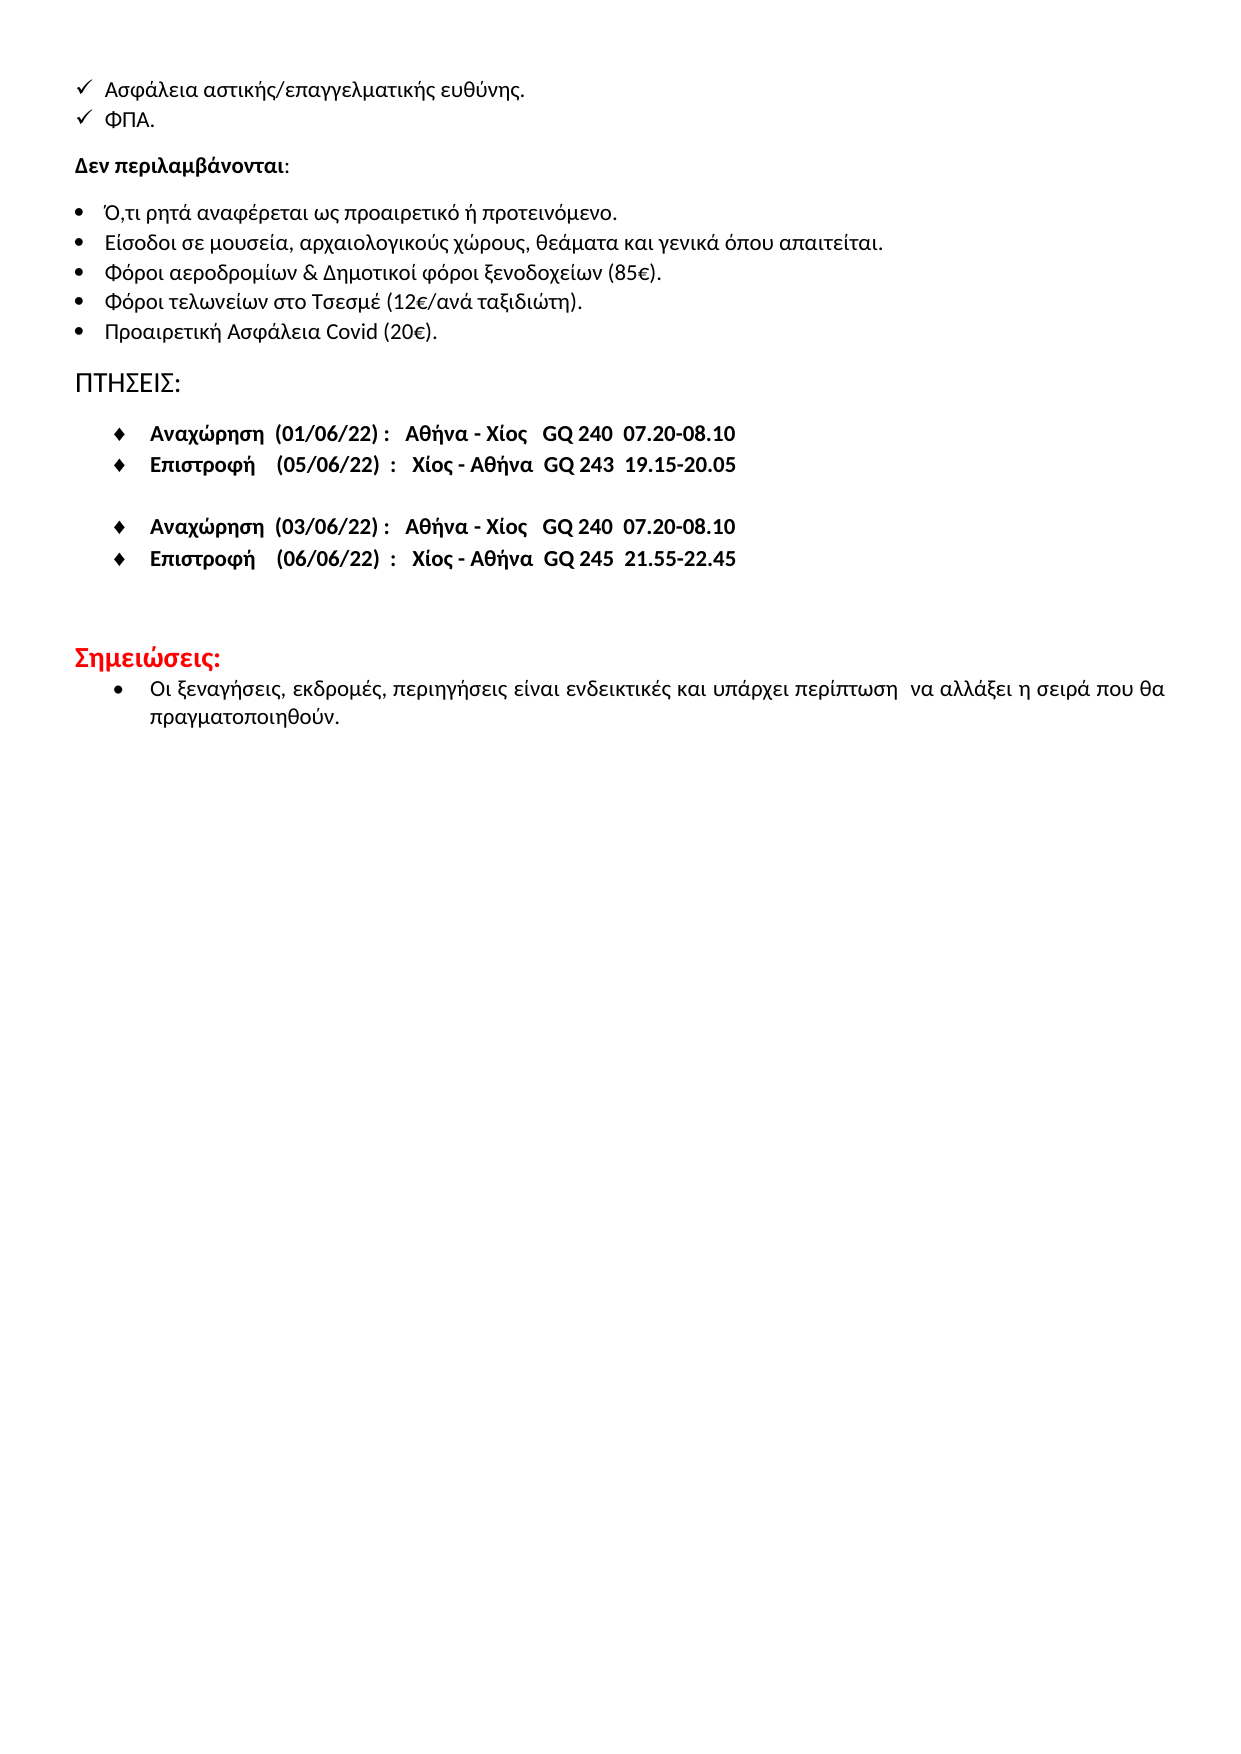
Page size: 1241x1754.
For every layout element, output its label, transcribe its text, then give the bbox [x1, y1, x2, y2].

list Φόροι αεροδρομίων & Δημοτικοί φόροι ξενοδοχείων (85€). [75, 258, 1165, 286]
list ΦΠΑ. [75, 105, 1165, 133]
list Είσοδοι σε μουσεία, αρχαιολογικούς χώρους, θεάματα και γενικά όπου απαιτείται. [75, 228, 1165, 256]
list Αναχώρηση (01/06/22) : Αθήνα - Χίος GQ 240 07.20-08.10 [112, 419, 1165, 448]
list Ασφάλεια αστικής/επαγγελματικής ευθύνης. [75, 75, 1165, 103]
list Ό,τι ρητά αναφέρεται ως προαιρετικό ή προτεινόμενο. [75, 198, 1165, 226]
list Οι ξεναγήσεις, εκδρομές, περιηγήσεις είναι ενδεικτικές και υπάρχει περίπτωση να αλλάξει η σειρά που θα πραγματοποιηθούν. [112, 674, 1165, 730]
list Προαιρετική Ασφάλεια Covid (20€). [75, 317, 1165, 345]
text Σημειώσεις: [75, 639, 1165, 674]
list Φόροι τελωνείων στο Τσεσμέ (12€/ανά ταξιδιώτη). [75, 287, 1165, 316]
list Επιστροφή (06/06/22) : Χίος - Αθήνα GQ 245 21.55-22.45 [112, 544, 1165, 573]
text Δεν περιλαμβάνονται: [75, 151, 1165, 179]
text ΠΤΗΣΕΙΣ: [75, 364, 1165, 399]
list Αναχώρηση (03/06/22) : Αθήνα - Χίος GQ 240 07.20-08.10 [112, 512, 1165, 541]
list Επιστροφή (05/06/22) : Χίος - Αθήνα GQ 243 19.15-20.05 [112, 451, 1165, 480]
